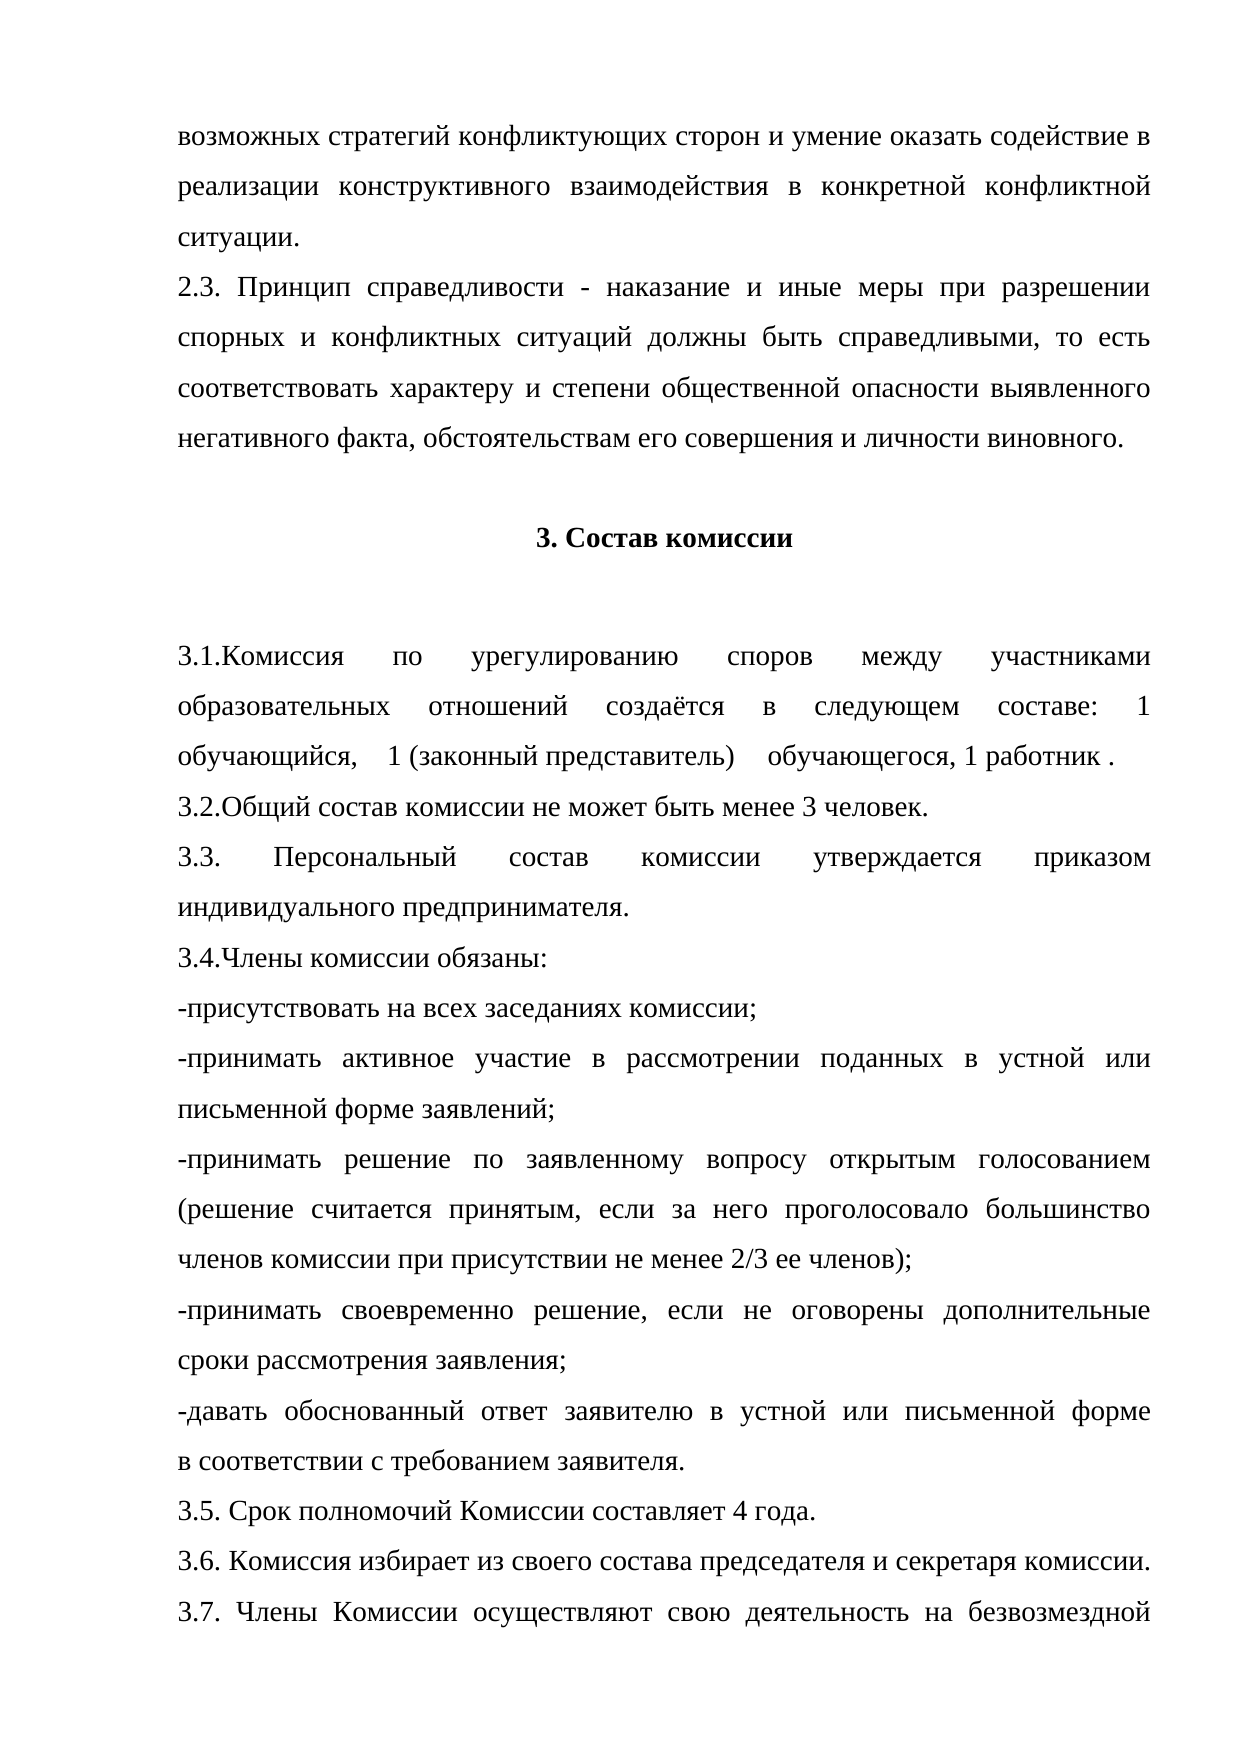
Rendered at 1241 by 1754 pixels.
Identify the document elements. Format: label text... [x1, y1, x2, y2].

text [177, 118, 1152, 453]
text 3. Состав комиссии [177, 470, 1152, 554]
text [177, 588, 1152, 1627]
